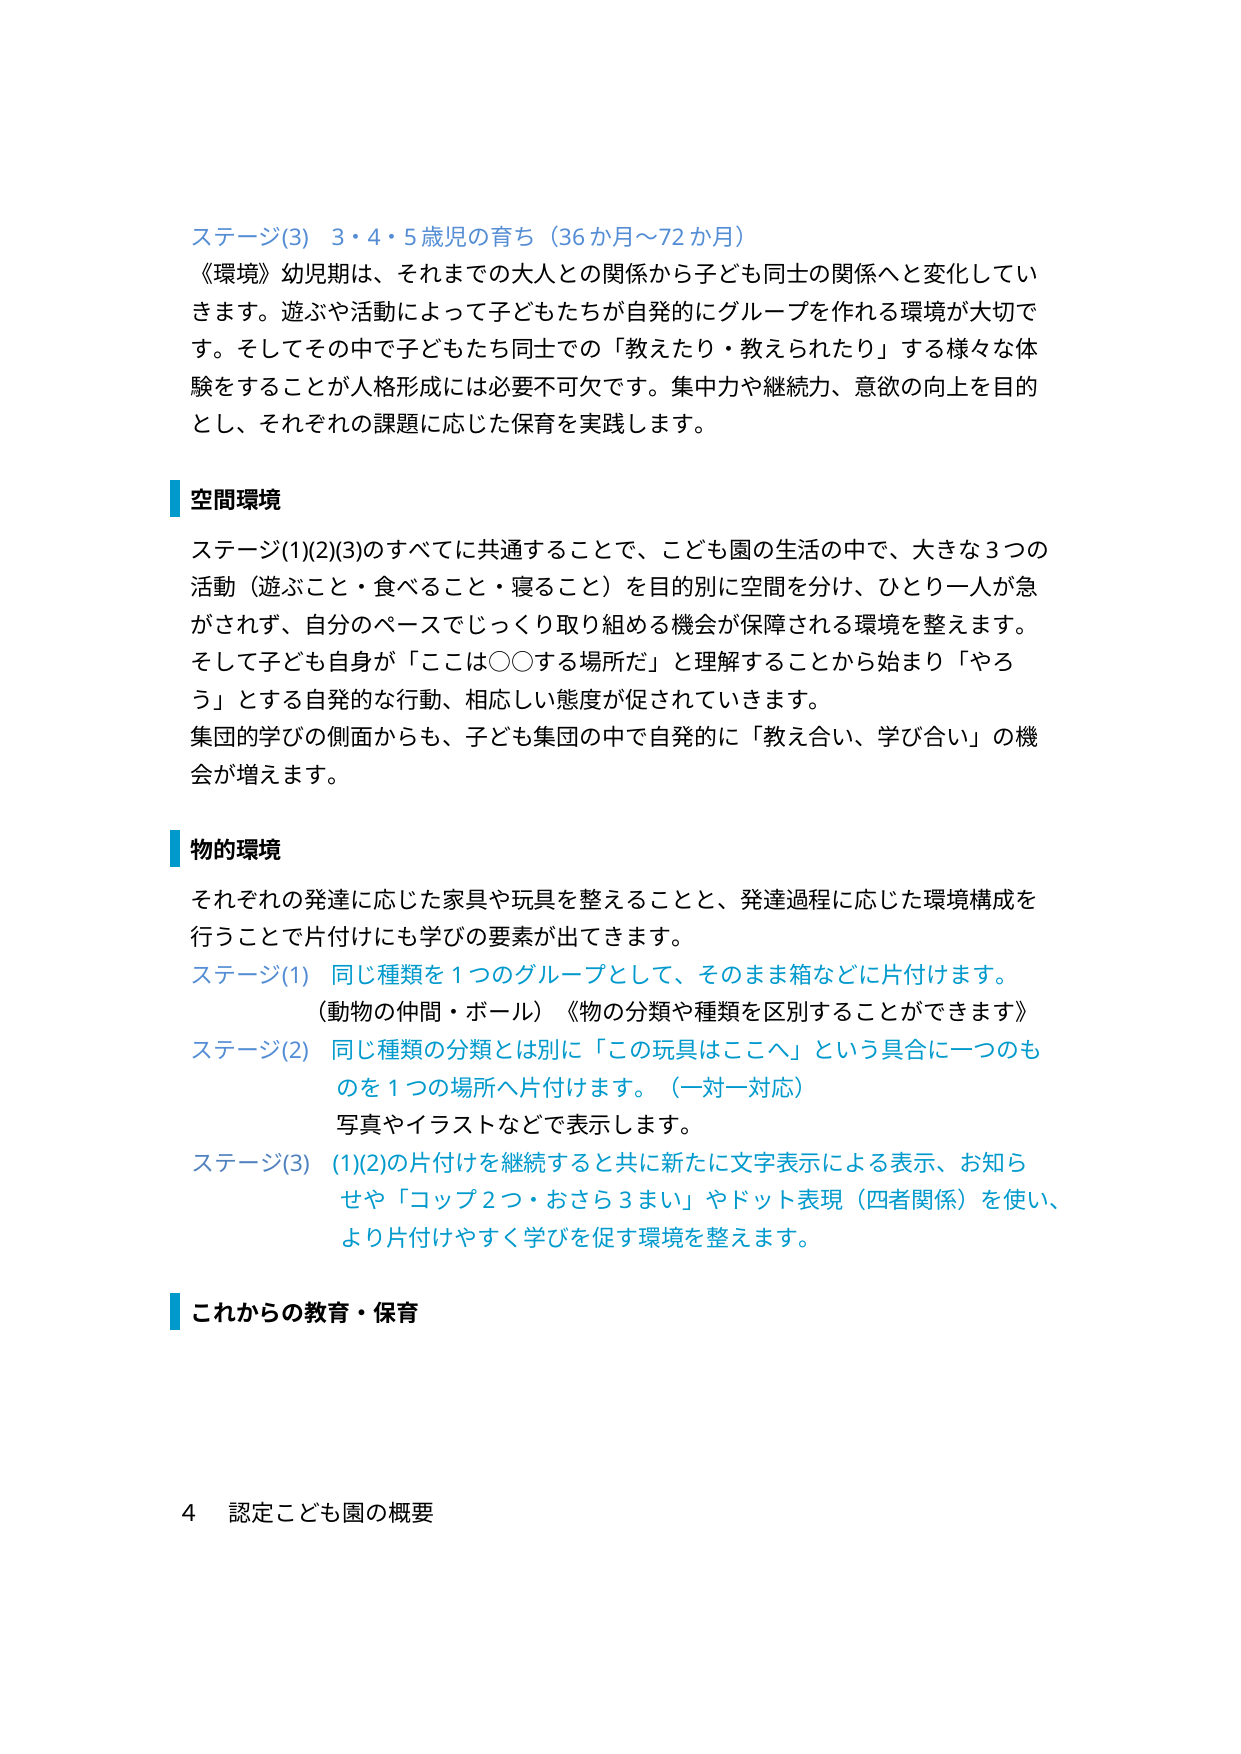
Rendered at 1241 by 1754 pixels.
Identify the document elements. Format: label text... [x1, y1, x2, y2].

text 物的環境 [180, 830, 1050, 867]
text ４ 認定こども園の概要 [177, 1493, 1063, 1531]
text ステージ(1)(2)(3)のすべてに共通することで、こども園の生活の中で、大きな3つの活動（遊ぶこと・食べること・寝ること）を目的別に空間を分け、ひとり一人が急がされず、自分のペースでじっくり取り組める機会が保障される環境を整えます。 そして子ども自身が「ここは○○する場所だ」と理解することから始まり「やろう」とする自発的な行動、相応しい態度が促されていきます。 集団的学びの側面からも、子ども集団の中で自発的に「教え合い、学び合い」の機会が増えます。 [190, 529, 1050, 792]
text のを1つの場所へ片付けます。（一対一対応） 写真やイラストなどで表示します。 [199, 1067, 1050, 1142]
text これからの教育・保育 [180, 1293, 1050, 1330]
text ステージ(3) (1)(2)の片付けを継続すると共に新たに文字表示による表示、お知らせや「コップ2つ・おさら3まい」やドット表現（四者関係）を使い、より片付けやすく学びを促す環境を整えます。 [191, 1142, 1050, 1255]
text それぞれの発達に応じた家具や玩具を整えることと、発達過程に応じた環境構成を行うことで片付けにも学びの要素が出てきます。 ステージ(1) 同じ種類を1つのグループとして、そのまま箱などに片付けます。 （動物の仲間・ボール）《物の分類や種類を区別することができます》 ステージ(2) 同じ種類の分類とは別に「この玩具はここへ」という具合に一つのも [190, 880, 1050, 1067]
text 空間環境 [170, 479, 1050, 517]
text ステージ(3) 3・4・5歳児の育ち（36か月～72か月） 《環境》幼児期は、それまでの大人との関係から子ども同士の関係へと変化していきます。遊ぶや活動によって子どもたちが自発的にグループを作れる環境が大切です。そしてその中で子どもたち同士での「教えたり・教えられたり」する様々な体験をすることが人格形成には必要不可欠です。集中力や継続力、意欲の向上を目的とし、それぞれの課題に応じた保育を実践します。 [190, 217, 1050, 442]
